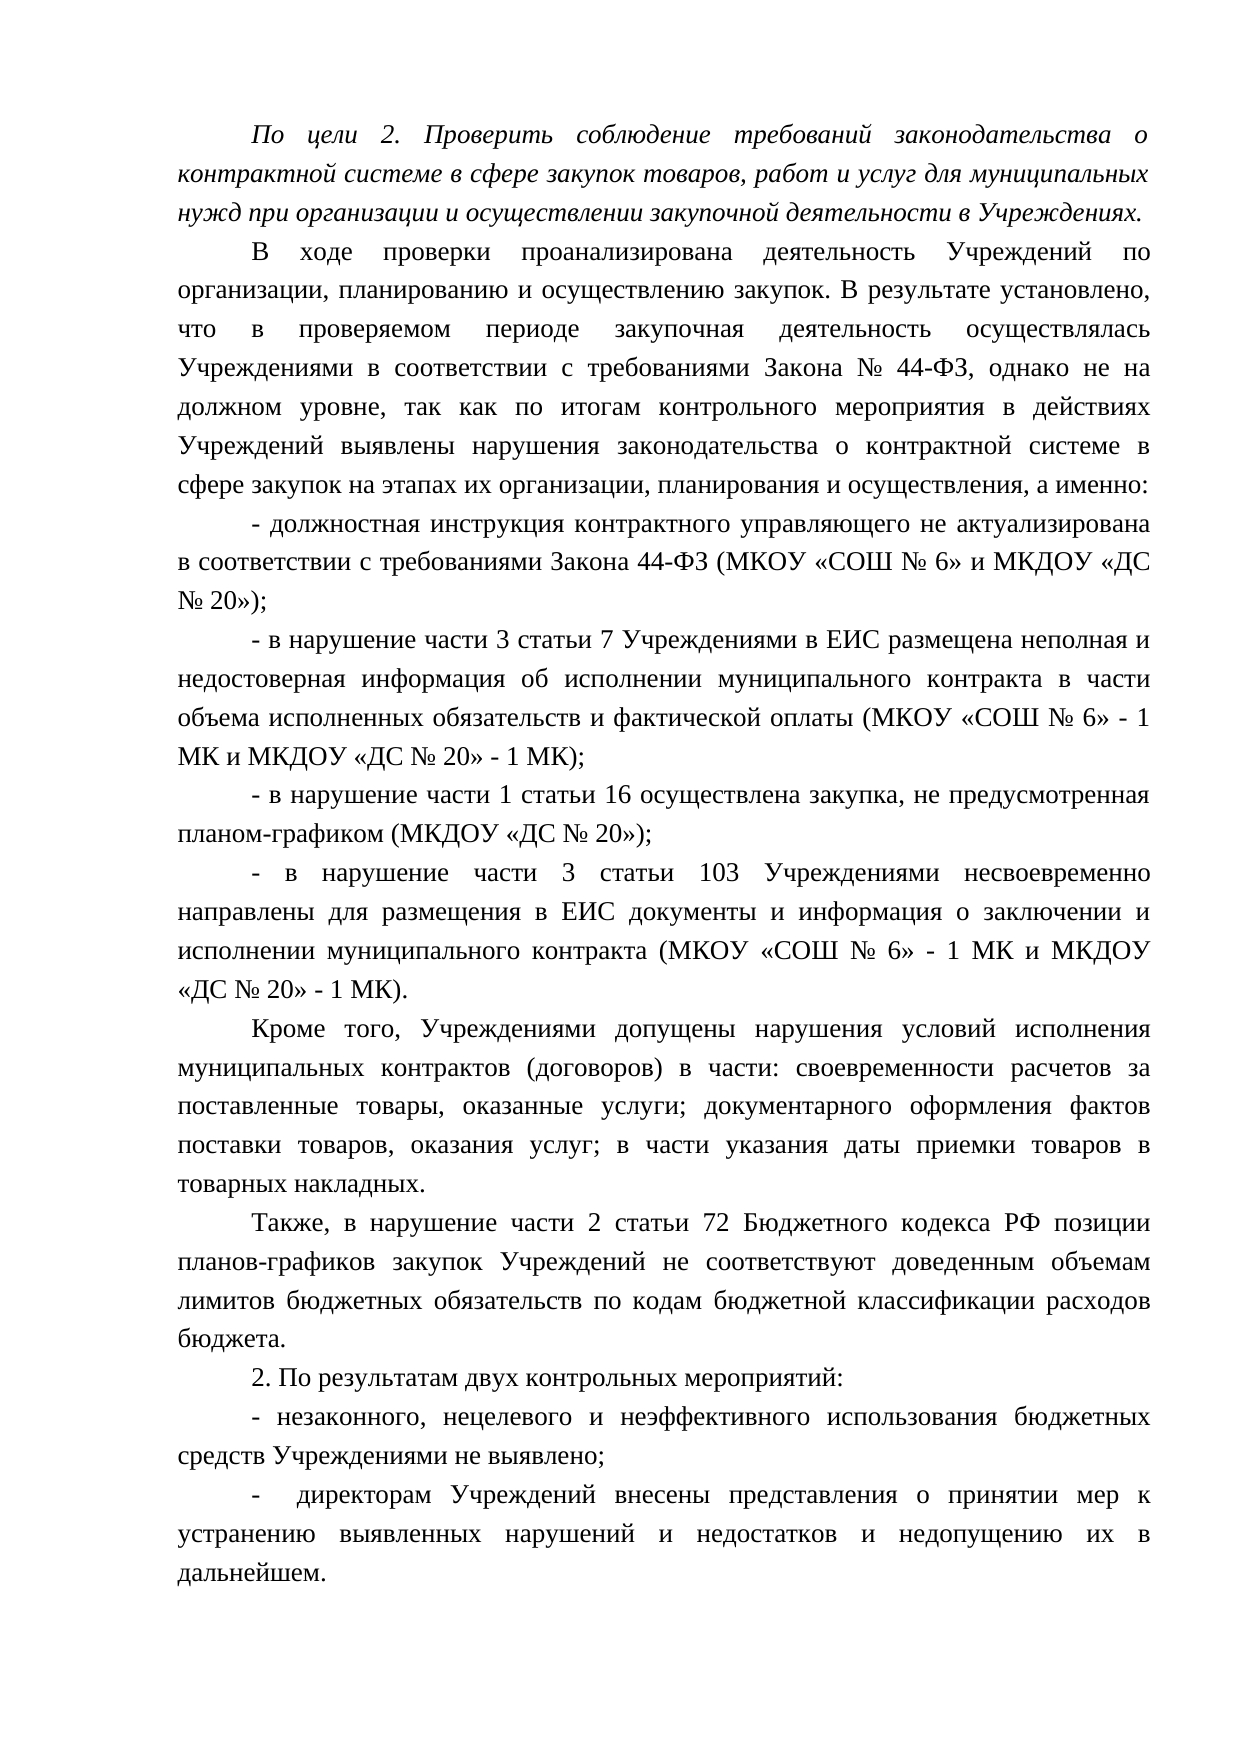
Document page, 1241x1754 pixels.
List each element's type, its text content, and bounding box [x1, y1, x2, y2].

text 2. По результатам двух контрольных мероприятий: [177, 1361, 1152, 1393]
text - в нарушение части 3 статьи 103 Учреждениями несвоевременно направлены для размещения в ЕИС документы и информация о заключении и исполнении муниципального контракта (МКОУ «СОШ № 6» - 1 МК и МКДОУ «ДС № 20» - 1 МК). [177, 856, 1152, 1004]
text По цели 2. Проверить соблюдение требований законодательства о контрактной системе в сфере закупок товаров, работ и услуг для муниципальных нужд при организации и осуществлении закупочной деятельности в Учреждениях. [177, 118, 1152, 227]
text - в нарушение части 1 статьи 16 осуществлена закупка, не предусмотренная планом-графиком (МКДОУ «ДС № 20»); [177, 779, 1152, 849]
text Кроме того, Учреждениями допущены нарушения условий исполнения муниципальных контрактов (договоров) в части: своевременности расчетов за поставленные товары, оказанные услуги; документарного оформления фактов поставки товаров, оказания услуг; в части указания даты приемки товаров в товарных накладных. [177, 1012, 1152, 1198]
text - незаконного, нецелевого и неэффективного использования бюджетных средств Учреждениями не выявлено; [177, 1400, 1152, 1470]
text Также, в нарушение части 2 статьи 72 Бюджетного кодекса РФ позиции планов-графиков закупок Учреждений не соответствуют доведенным объемам лимитов бюджетных обязательств по кодам бюджетной классификации расходов бюджета. [177, 1206, 1152, 1354]
text - в нарушение части 3 статьи 7 Учреждениями в ЕИС размещена неполная и недостоверная информация об исполнении муниципального контракта в части объема исполненных обязательств и фактической оплаты (МКОУ «СОШ № 6» - 1 МК и МКДОУ «ДС № 20» - 1 МК); [177, 623, 1152, 771]
text В ходе проверки проанализирована деятельность Учреждений по организации, планированию и осуществлению закупок. В результате установлено, что в проверяемом периоде закупочная деятельность осуществлялась Учреждениями в соответствии с требованиями Закона № 44-ФЗ, однако не на должном уровне, так как по итогам контрольного мероприятия в действиях Учреждений выявлены нарушения законодательства о контрактной системе в сфере закупок на этапах их организации, планирования и осуществления, а именно: [177, 235, 1152, 499]
text - должностная инструкция контрактного управляющего не актуализирована в соответствии с требованиями Закона 44-ФЗ (МКОУ «СОШ № 6» и МКДОУ «ДС № 20»); [177, 507, 1152, 616]
text - директорам Учреждений внесены представления о принятии мер к устранению выявленных нарушений и недостатков и недопущению их в дальнейшем. [177, 1478, 1152, 1587]
